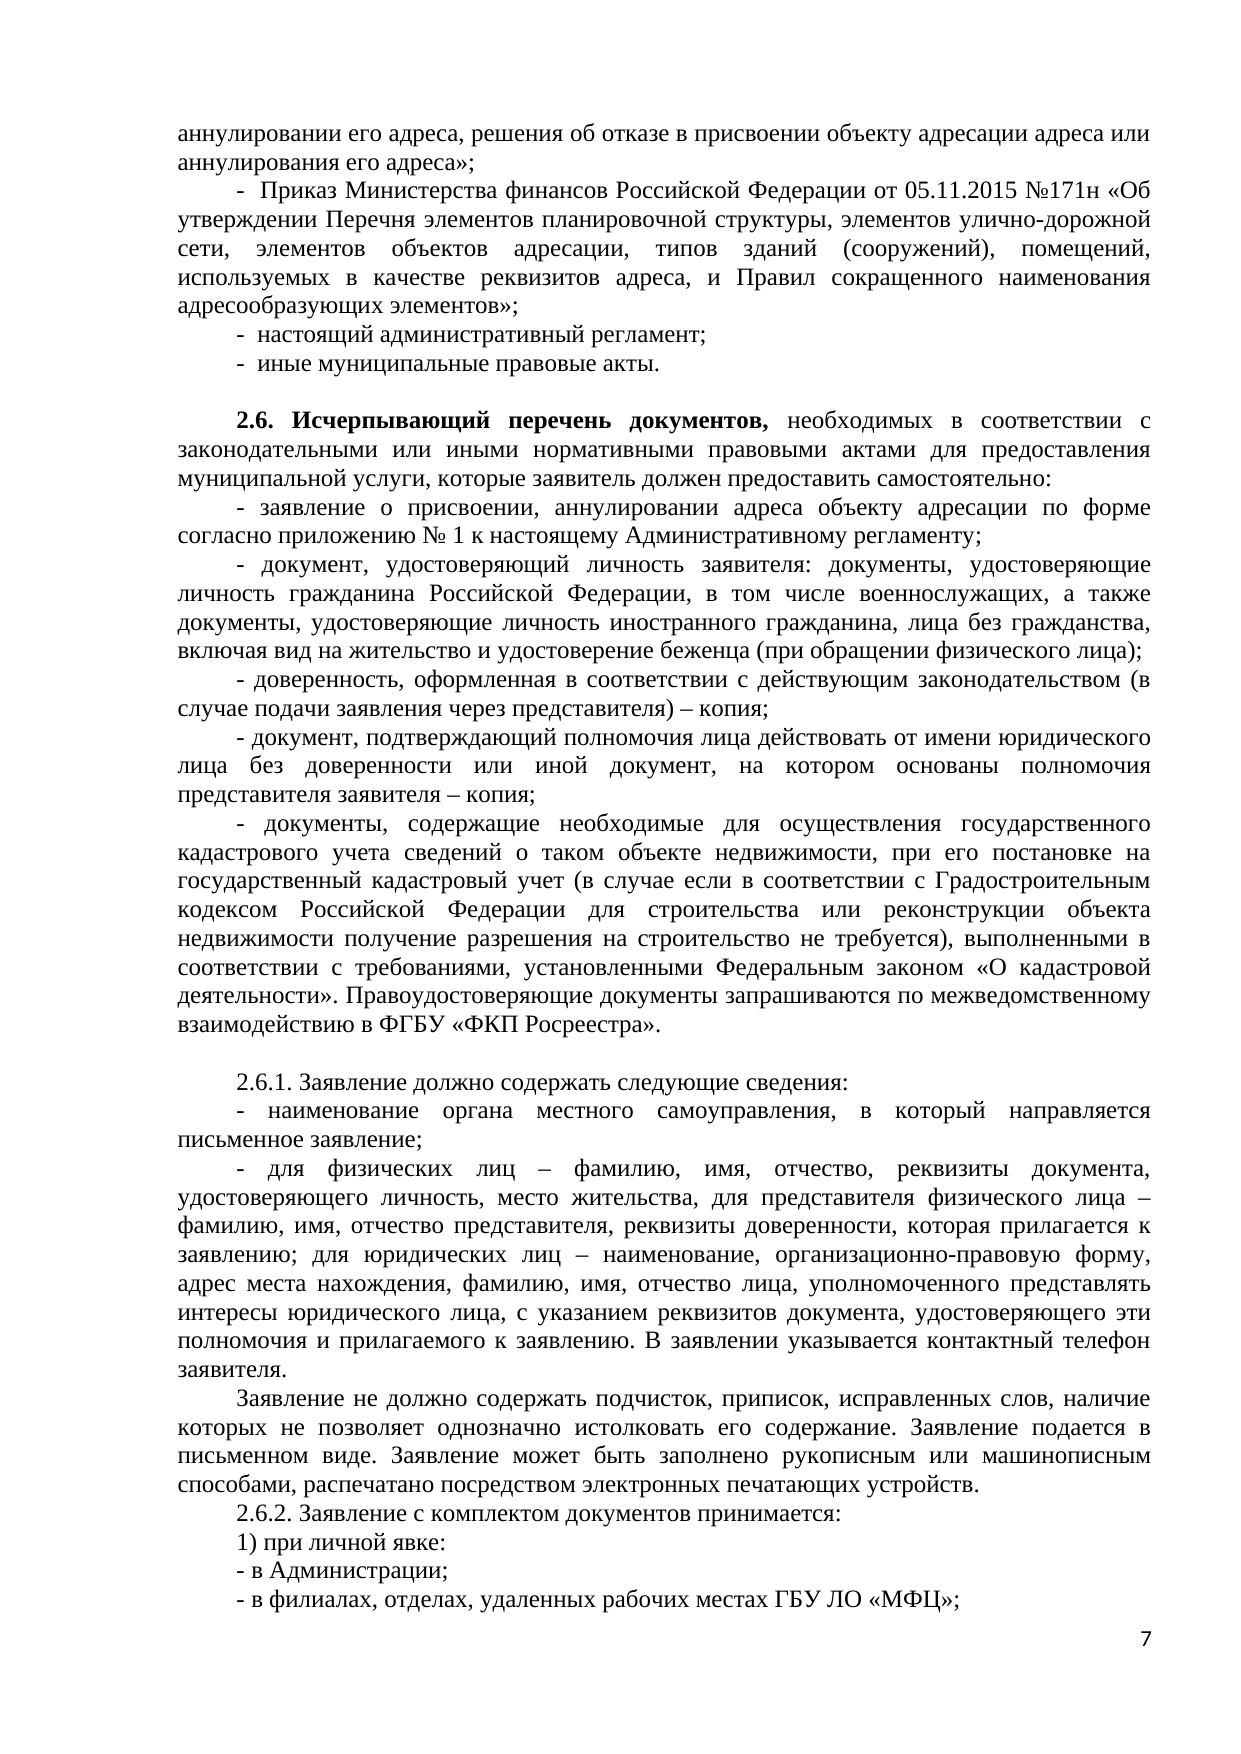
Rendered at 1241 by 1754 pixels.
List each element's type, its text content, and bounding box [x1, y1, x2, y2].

text - в Администрации; [177, 1556, 1152, 1584]
text 2.6.2. Заявление с комплектом документов принимается: [177, 1498, 1152, 1527]
text - в филиалах, отделах, удаленных рабочих местах ГБУ ЛО «МФЦ»; [177, 1584, 1152, 1613]
text 2.6.1. Заявление должно содержать следующие сведения: [177, 1067, 1152, 1096]
text - заявление о присвоении, аннулировании адреса объекту адресации по форме согласно приложению № 1 к настоящему Административному регламенту; [177, 492, 1152, 549]
text 2.6. Исчерпывающий перечень документов, необходимых в соответствии с законодательными или иными нормативными правовыми актами для предоставления муниципальной услуги, которые заявитель должен предоставить самостоятельно: [177, 406, 1152, 492]
text - документы, содержащие необходимые для осуществления государственного кадастрового учета сведений о таком объекте недвижимости, при его постановке на государственный кадастровый учет (в случае если в соответствии с Градостроительным кодексом Российской Федерации для строительства или реконструкции объекта недвижимости получение разрешения на строительство не требуется), выполненными в соответствии с требованиями, установленными Федеральным законом «О кадастровой деятельности». Правоудостоверяющие документы запрашиваются по межведомственному взаимодействию в ФГБУ «ФКП Росреестра». [177, 808, 1152, 1038]
text - настоящий административный регламент; [177, 319, 1152, 348]
text - документ, подтверждающий полномочия лица действовать от имени юридического лица без доверенности или иной документ, на котором основаны полномочия представителя заявителя – копия; [177, 722, 1152, 808]
text - документ, удостоверяющий личность заявителя: документы, удостоверяющие личность гражданина Российской Федерации, в том числе военнослужащих, а также документы, удостоверяющие личность иностранного гражданина, лица без гражданства, включая вид на жительство и удостоверение беженца (при обращении физического лица); [177, 549, 1152, 664]
text Заявление не должно содержать подчисток, приписок, исправленных слов, наличие которых не позволяет однозначно истолковать его содержание. Заявление подается в письменном виде. Заявление может быть заполнено рукописным или машинописным способами, распечатано посредством электронных печатающих устройств. [177, 1383, 1152, 1498]
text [177, 118, 1152, 176]
text - доверенность, оформленная в соответствии с действующим законодательством (в случае подачи заявления через представителя) – копия; [177, 664, 1152, 722]
text - для физических лиц – фамилию, имя, отчество, реквизиты документа, удостоверяющего личность, место жительства, для представителя физического лица – фамилию, имя, отчество представителя, реквизиты доверенности, которая прилагается к заявлению; для юридических лиц – наименование, организационно-правовую форму, адрес места нахождения, фамилию, имя, отчество лица, уполномоченного представлять интересы юридического лица, с указанием реквизитов документа, удостоверяющего эти полномочия и прилагаемого к заявлению. В заявлении указывается контактный телефон заявителя. [177, 1153, 1152, 1383]
text - иные муниципальные правовые акты. [177, 348, 1152, 377]
text - Приказ Министерства финансов Российской Федерации от 05.11.2015 №171н «Об утверждении Перечня элементов планировочной структуры, элементов улично-дорожной сети, элементов объектов адресации, типов зданий (сооружений), помещений, используемых в качестве реквизитов адреса, и Правил сокращенного наименования адресообразующих элементов»; [177, 176, 1152, 319]
text - наименование органа местного самоуправления, в который направляется письменное заявление; [177, 1096, 1152, 1153]
text 1) при личной явке: [177, 1527, 1152, 1556]
